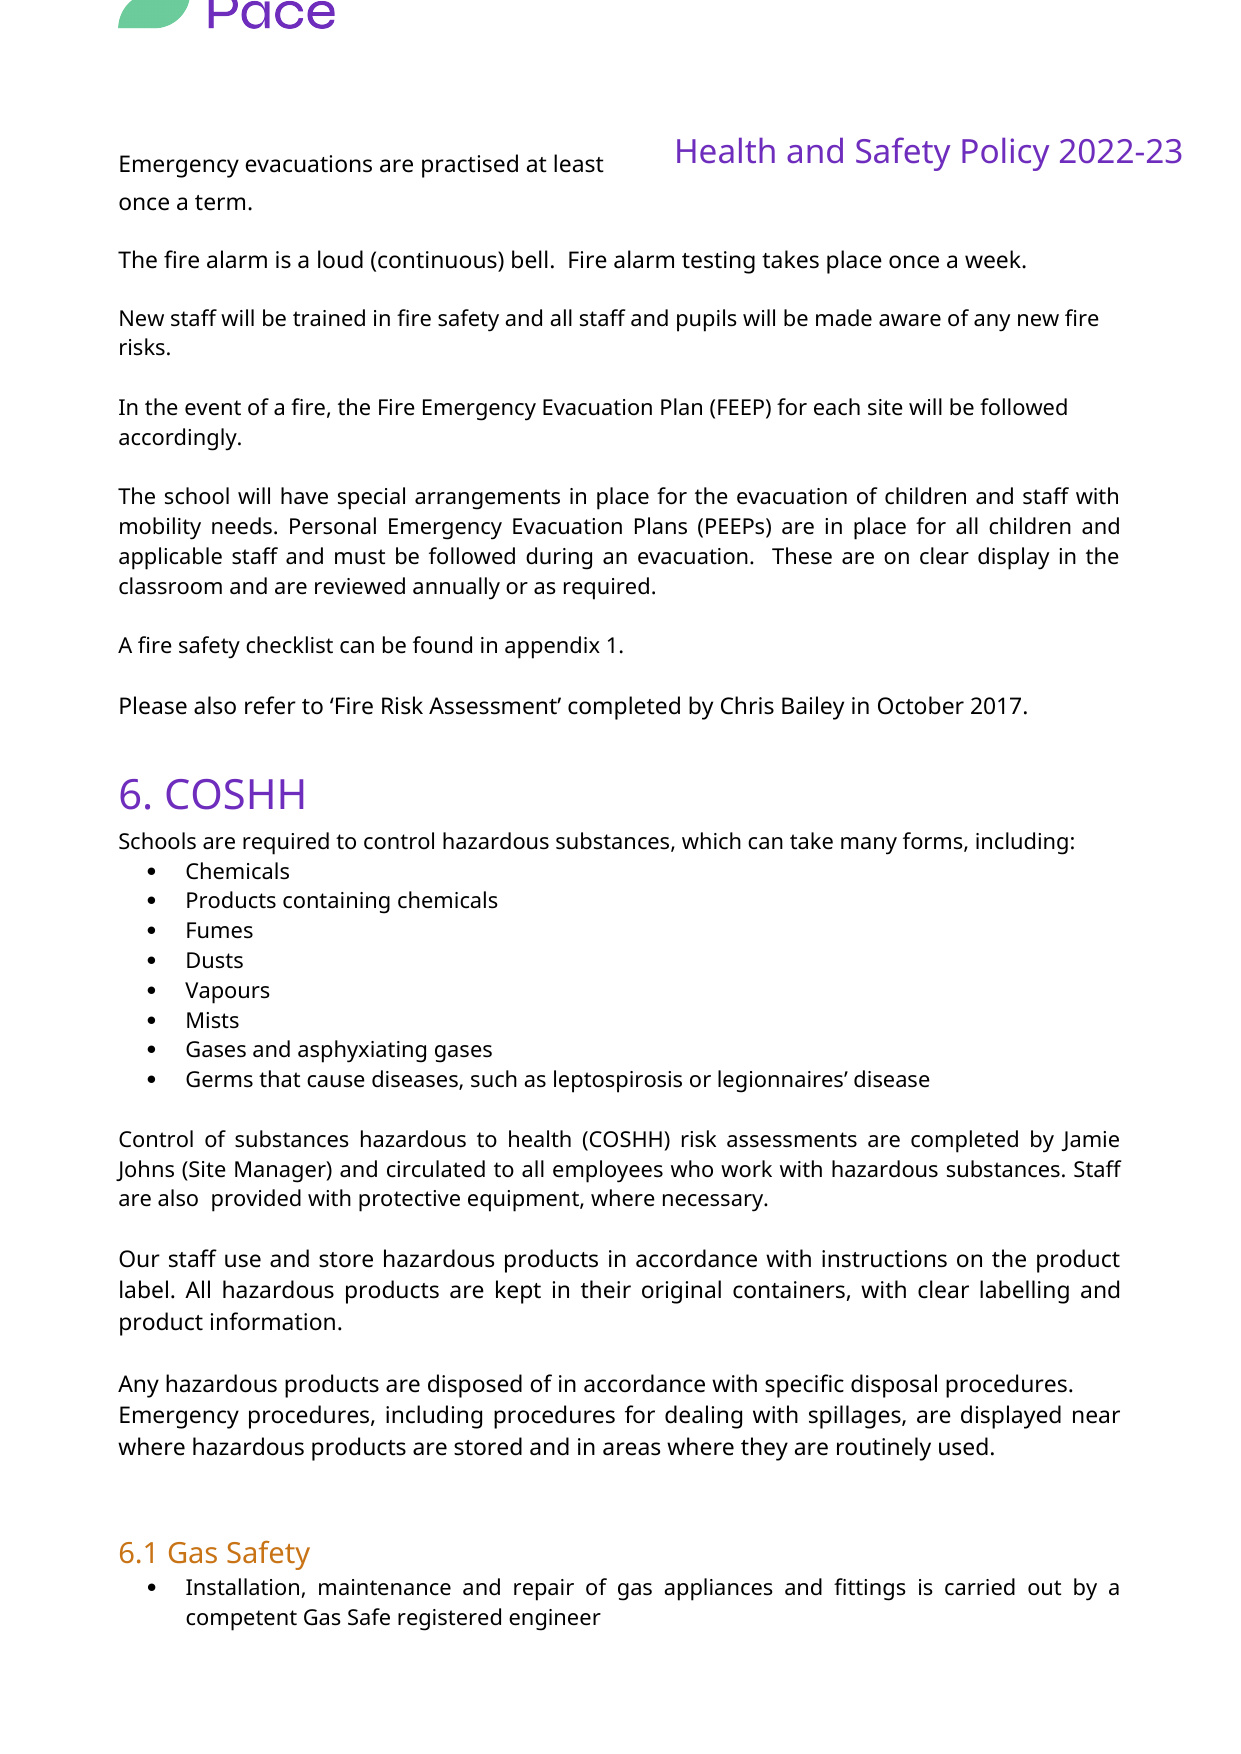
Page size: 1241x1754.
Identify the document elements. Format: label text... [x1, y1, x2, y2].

text A fire safety checklist can be found in appendix 1. [118, 630, 1122, 660]
list Mists [148, 1004, 1122, 1034]
text The school will have special arrangements in place for the evacuation of children and staff with mobility needs. Personal Emergency Evacuation Plans (PEEPs) are in place for all children and applicable staff and must be followed during an evacuation. These are on clear display in the classroom and are reviewed annually or as required. [118, 481, 1122, 601]
list Germs that cause diseases, such as leptospirosis or legionnaires’ disease [148, 1064, 1122, 1094]
list Dusts [148, 945, 1122, 975]
list Gases and asphyxiating gases [148, 1034, 1122, 1064]
list Fumes [148, 915, 1122, 945]
list Vapours [148, 975, 1122, 1004]
text Any hazardous products are disposed of in accordance with specific disposal procedures. [118, 1368, 1122, 1399]
text Control of substances hazardous to health (COSHH) risk assessments are completed by Jamie Johns (Site Manager) and circulated to all employees who work with hazardous substances. Staff are also provided with protective equipment, where necessary. [118, 1124, 1122, 1213]
text Our staff use and store hazardous products in accordance with instructions on the product label. All hazardous products are kept in their original containers, with clear labelling and product information. [118, 1243, 1122, 1337]
subtitle 6.1 Gas Safety [118, 1532, 1122, 1572]
text The fire alarm is a loud (continuous) bell. Fire alarm testing takes place once a week. [118, 244, 1122, 276]
list Products containing chemicals [148, 885, 1122, 915]
text New staff will be trained in fire safety and all staff and pupils will be made aware of any new fire risks. [118, 303, 1122, 362]
subtitle 6. COSHH [118, 765, 1122, 822]
text Schools are required to control hazardous substances, which can take many forms, including: [118, 826, 1122, 856]
text Please also refer to ‘Fire Risk Assessment’ completed by Chris Bailey in October 2017. [118, 690, 1122, 721]
list Installation, maintenance and repair of gas appliances and fittings is carried out by a competent Gas Safe registered engineer [148, 1572, 1122, 1632]
list Chemicals [148, 856, 1122, 885]
text Emergency evacuations are practised at least once a term. [118, 148, 1122, 217]
text Emergency procedures, including procedures for dealing with spillages, are displayed near where hazardous products are stored and in areas where they are routinely used. [118, 1399, 1122, 1462]
picture [118, 0, 335, 29]
text In the event of a fire, the Fire Emergency Evacuation Plan (FEEP) for each site will be followed accordingly. [118, 392, 1122, 452]
